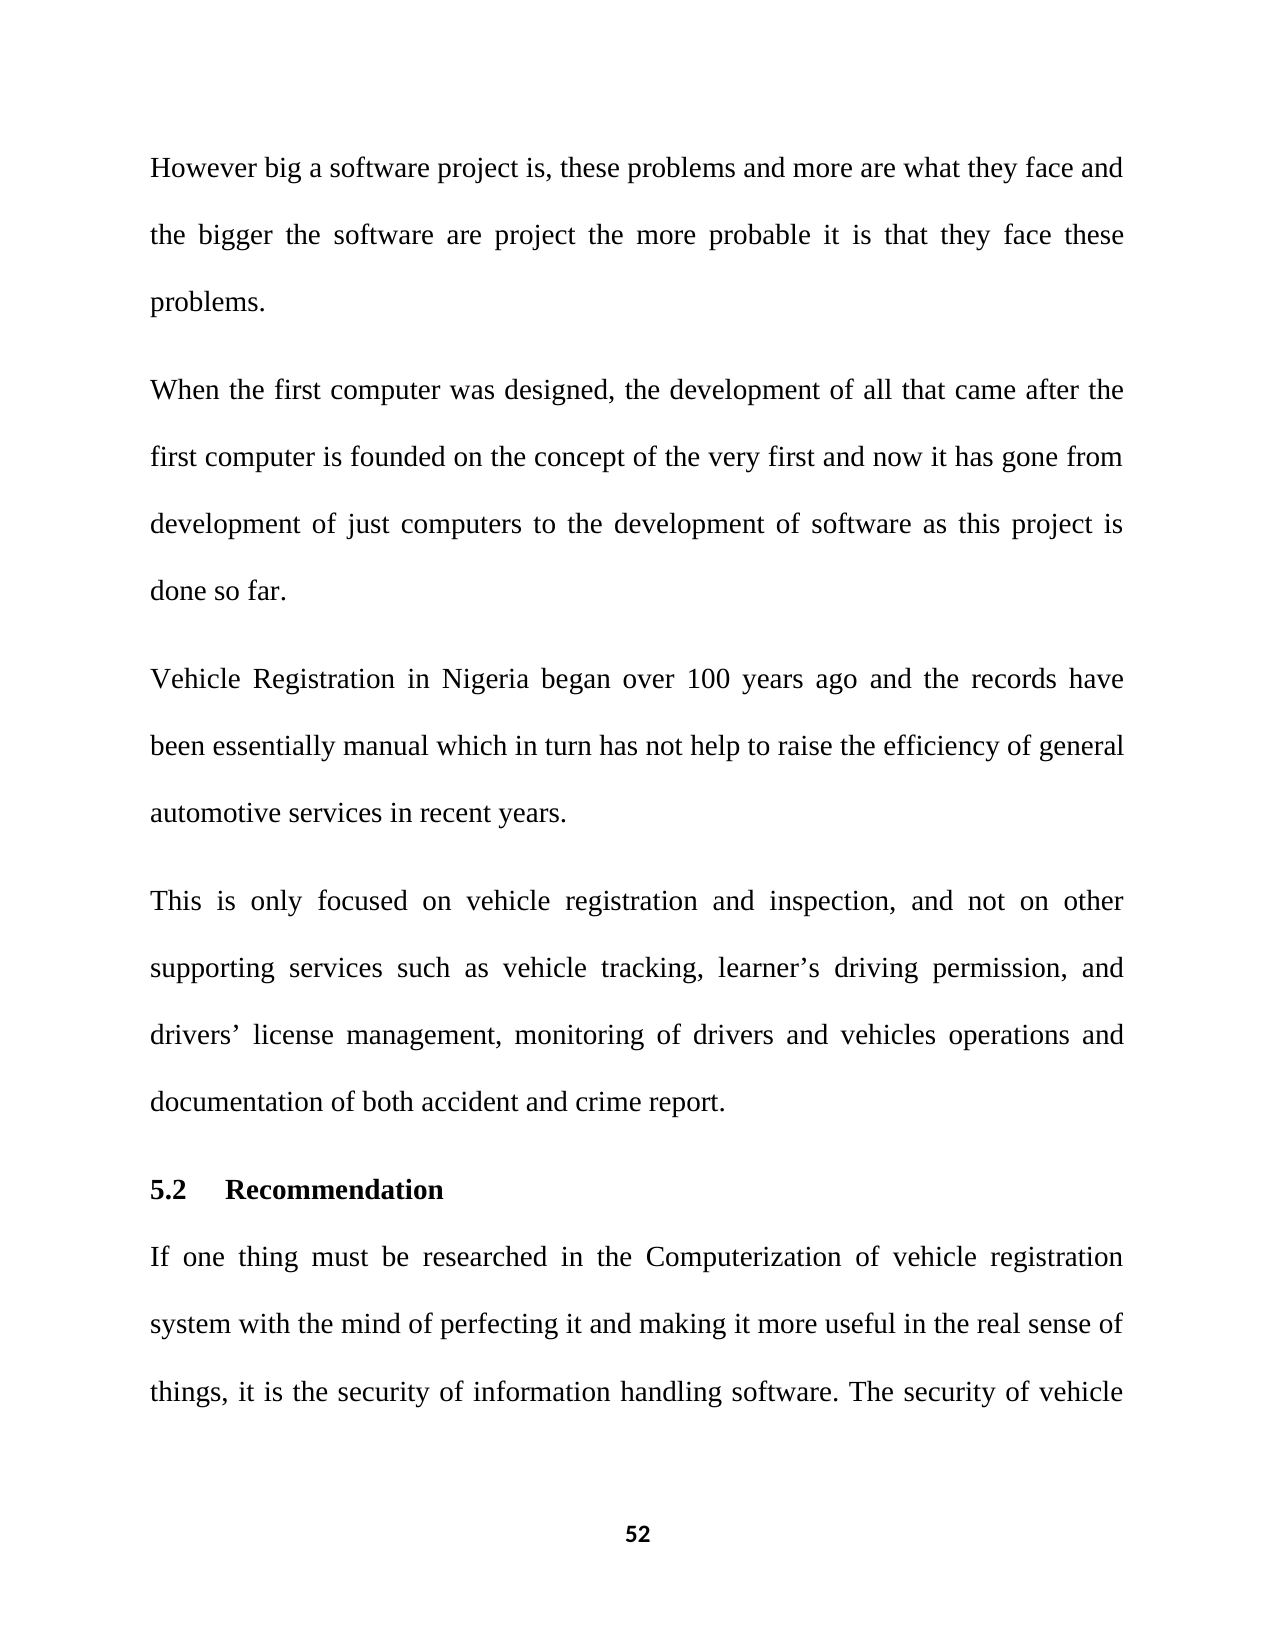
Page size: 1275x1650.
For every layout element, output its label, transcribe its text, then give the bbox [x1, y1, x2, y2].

text Vehicle Registration in Nigeria began over 100 years ago and the records have been essentially manual which in turn has not help to raise the efficiency of general automotive services in recent years. [150, 661, 1125, 829]
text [150, 1239, 1125, 1407]
subtitle 5.2 Recommendation [150, 1172, 1125, 1206]
text This is only focused on vehicle registration and inspection, and not on other supporting services such as vehicle tracking, learner’s driving permission, and drivers’ license management, monitoring of drivers and vehicles operations and documentation of both accident and crime report. [150, 883, 1125, 1118]
text When the first computer was designed, the development of all that came after the first computer is founded on the concept of the very first and now it has gone from development of just computers to the development of software as this project is done so far. [150, 372, 1125, 607]
text However big a software project is, these problems and more are what they face and the bigger the software are project the more probable it is that they face these problems. [150, 150, 1125, 318]
